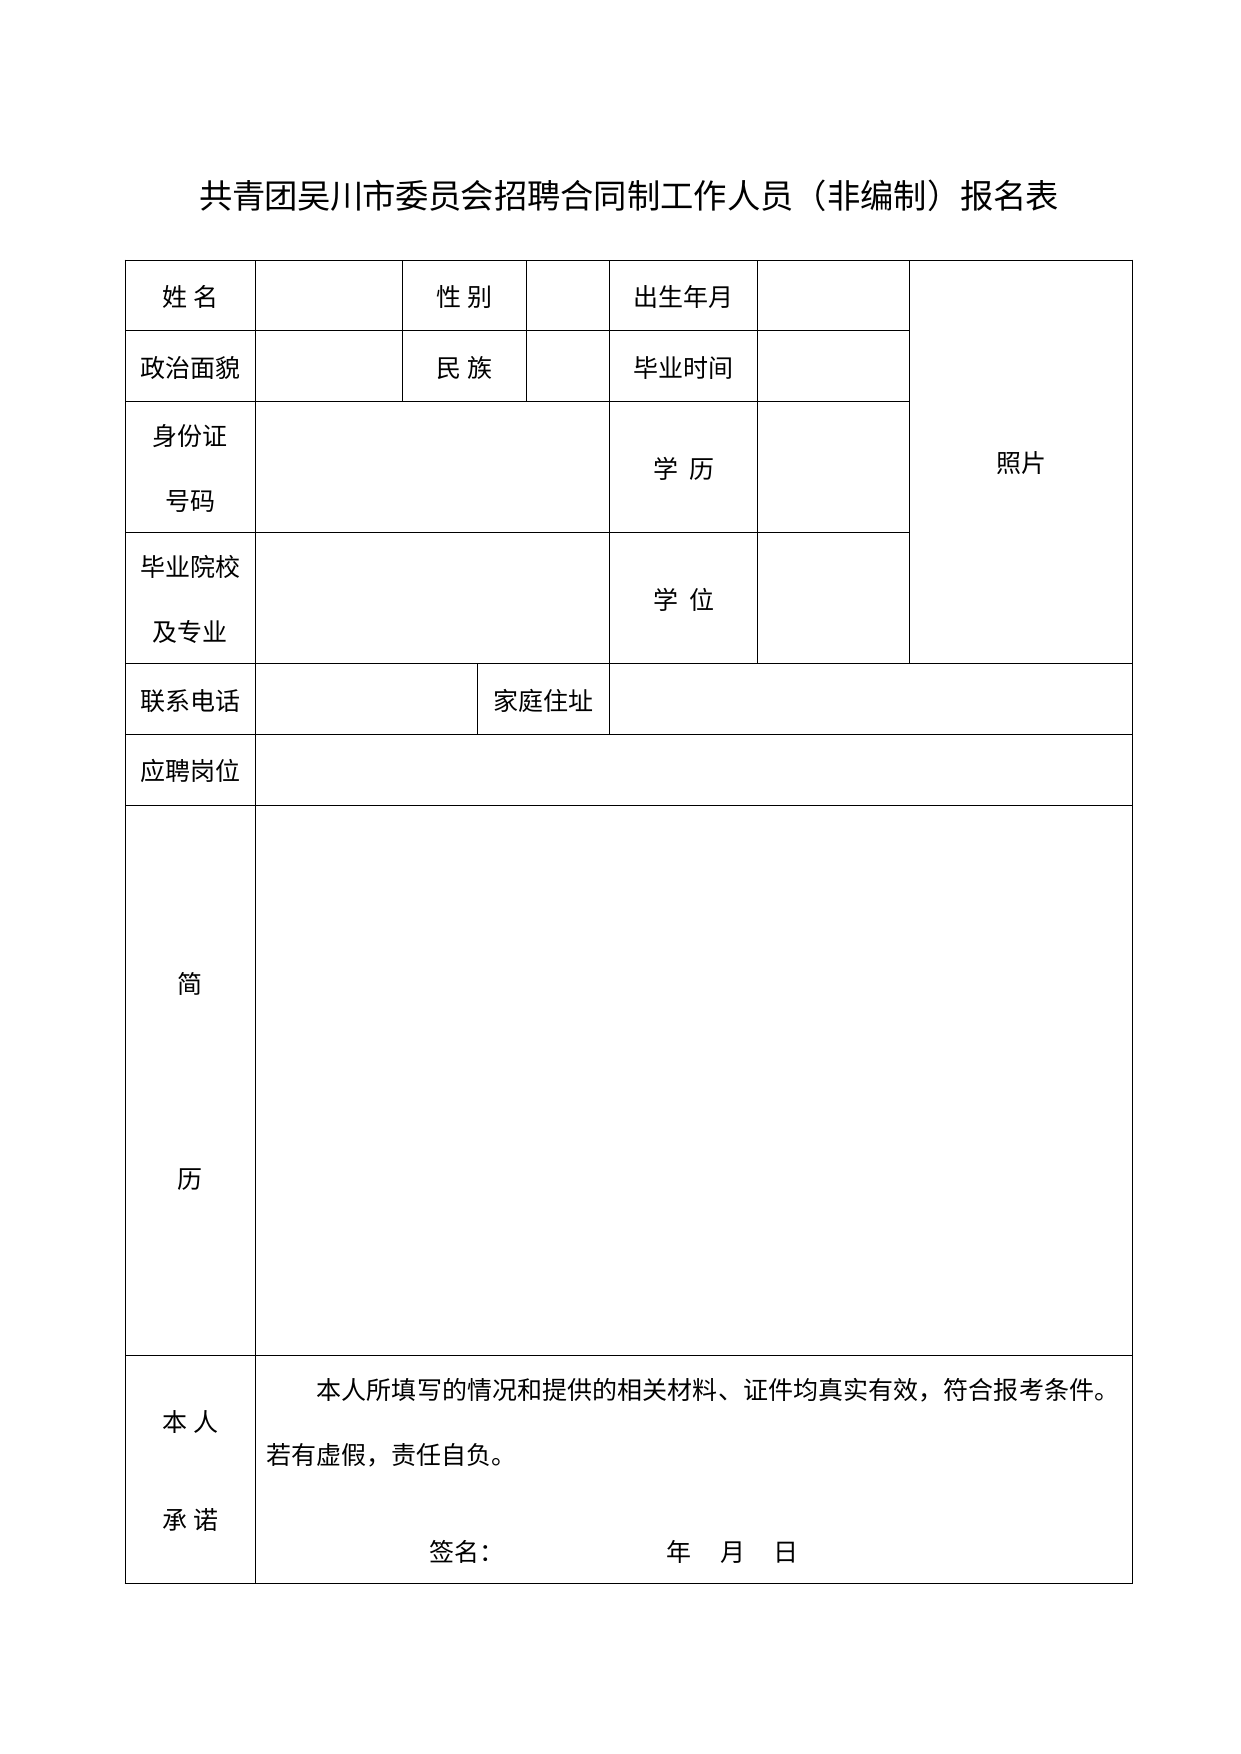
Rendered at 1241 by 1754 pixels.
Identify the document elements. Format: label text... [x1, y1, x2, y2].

table_cell 联系电话 [126, 664, 255, 734]
table_cell [610, 664, 1132, 734]
table_cell [256, 331, 402, 401]
table_cell 学 历 [610, 402, 757, 532]
table_cell 简 历 [126, 806, 255, 1355]
table_cell 毕业院校及专业 [126, 533, 255, 663]
table_cell [758, 331, 909, 401]
table_header 姓 名 [126, 261, 255, 330]
table_cell 应聘岗位 [126, 735, 255, 805]
text 共青团吴川市委员会招聘合同制工作人员（非编制）报名表 [165, 162, 1093, 259]
table_cell 身份证 号码 [126, 402, 255, 532]
table_header 出生年月 [610, 261, 757, 330]
table_cell 学 位 [610, 533, 757, 663]
table_header [256, 261, 402, 330]
table_cell [256, 664, 477, 734]
table_cell [758, 533, 909, 663]
table_cell [256, 402, 609, 532]
table_header [758, 261, 909, 330]
table_cell 本 人 承 诺 [126, 1356, 255, 1583]
table_cell [256, 533, 609, 663]
table_cell 政治面貌 [126, 331, 255, 401]
table_cell [527, 331, 609, 401]
table_header 照片 [910, 261, 1132, 663]
table_cell [256, 735, 1132, 805]
table_cell [758, 402, 909, 532]
table_cell 民 族 [403, 331, 526, 401]
table_cell 本人所填写的情况和提供的相关材料、证件均真实有效，符合报考条件。若有虚假，责任自负。 签名： 年 月 日 [256, 1356, 1132, 1583]
table_cell [256, 806, 1132, 1355]
table_header [527, 261, 609, 330]
table_cell 毕业时间 [610, 331, 757, 401]
table_cell 家庭住址 [478, 664, 609, 734]
table_header 性 别 [403, 261, 526, 330]
